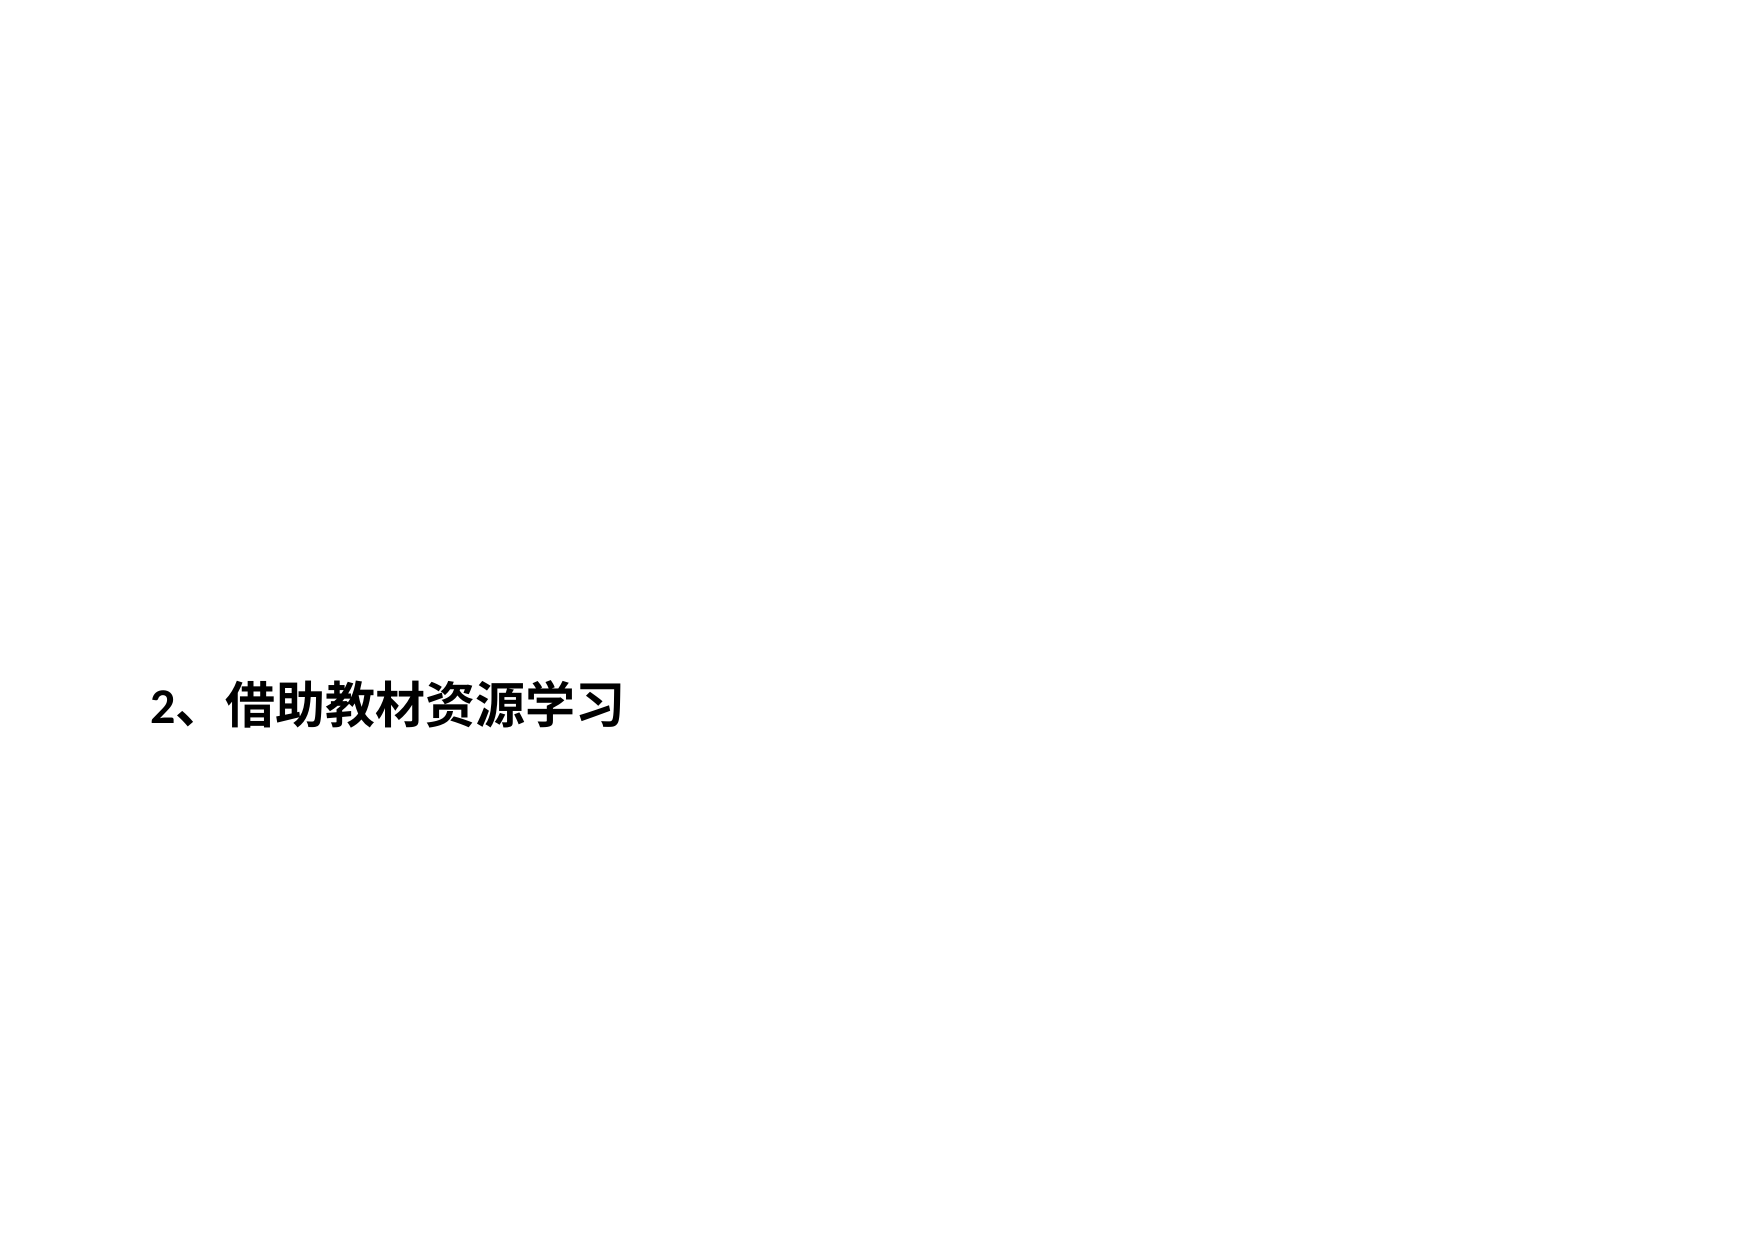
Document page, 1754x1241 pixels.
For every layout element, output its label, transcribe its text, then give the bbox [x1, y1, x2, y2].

list 2、借助教材资源学习 [150, 653, 1604, 750]
